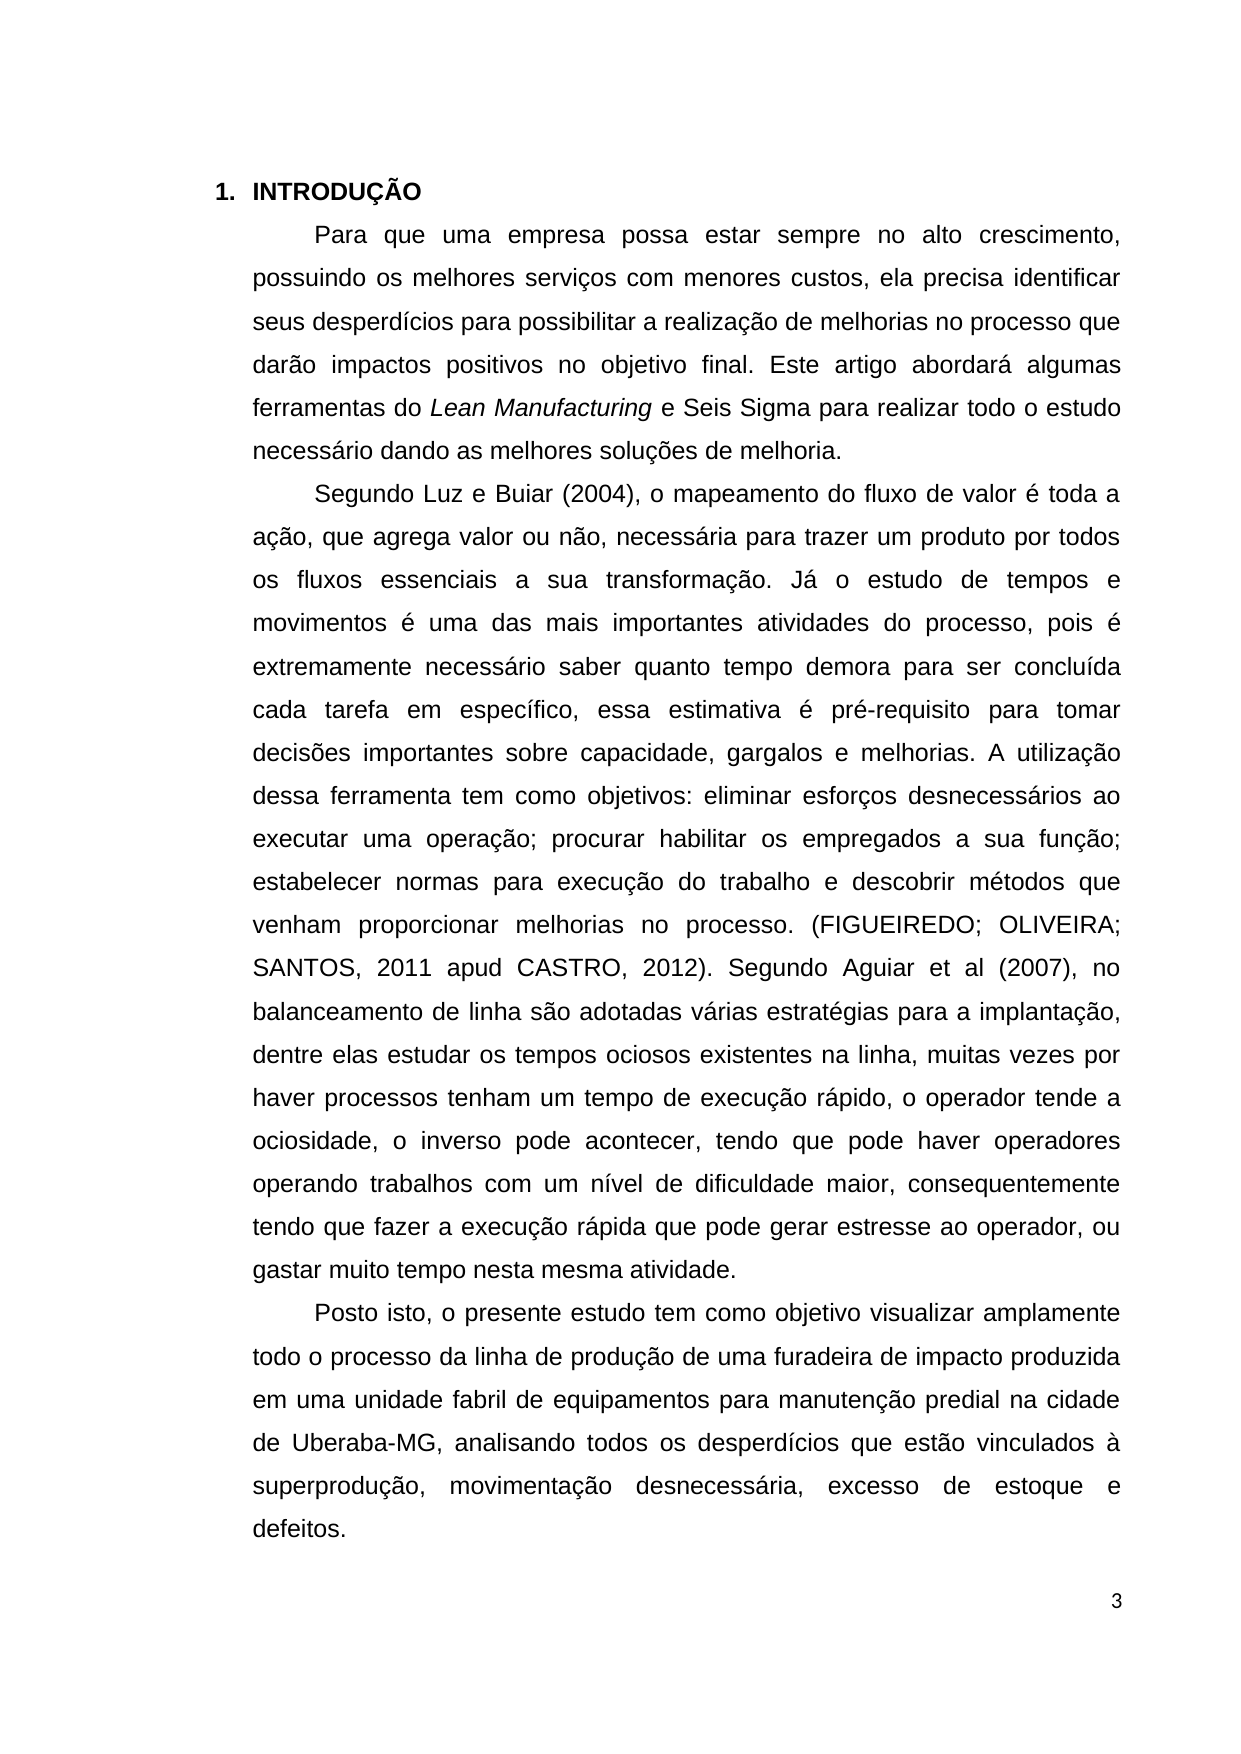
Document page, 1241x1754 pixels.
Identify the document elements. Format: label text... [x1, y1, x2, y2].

text Para que uma empresa possa estar sempre no alto crescimento, possuindo os melhores serviços com menores custos, ela precisa identificar seus desperdícios para possibilitar a realização de melhorias no processo que darão impactos positivos no objetivo final. Este artigo abordará algumas ferramentas do Lean Manufacturing e Seis Sigma para realizar todo o estudo necessário dando as melhores soluções de melhoria. [252, 220, 1122, 465]
text Posto isto, o presente estudo tem como objetivo visualizar amplamente todo o processo da linha de produção de uma furadeira de impacto produzida em uma unidade fabril de equipamentos para manutenção predial na cidade de Uberaba-MG, analisando todos os desperdícios que estão vinculados à superprodução, movimentação desnecessária, excesso de estoque e defeitos. [252, 1298, 1122, 1543]
subtitle INTRODUÇÃO [215, 177, 1122, 206]
text Segundo Luz e Buiar (2004), o mapeamento do fluxo de valor é toda a ação, que agrega valor ou não, necessária para trazer um produto por todos os fluxos essenciais a sua transformação. Já o estudo de tempos e movimentos é uma das mais importantes atividades do processo, pois é extremamente necessário saber quanto tempo demora para ser concluída cada tarefa em específico, essa estimativa é pré-requisito para tomar decisões importantes sobre capacidade, gargalos e melhorias. A utilização dessa ferramenta tem como objetivos: eliminar esforços desnecessários ao executar uma operação; procurar habilitar os empregados a sua função; estabelecer normas para execução do trabalho e descobrir métodos que venham proporcionar melhorias no processo. (FIGUEIREDO; OLIVEIRA; SANTOS, 2011 apud CASTRO, 2012). Segundo Aguiar et al (2007), no balanceamento de linha são adotadas várias estratégias para a implantação, dentre elas estudar os tempos ociosos existentes na linha, muitas vezes por haver processos tenham um tempo de execução rápido, o operador tende a ociosidade, o inverso pode acontecer, tendo que pode haver operadores operando trabalhos com um nível de dificuldade maior, consequentemente tendo que fazer a execução rápida que pode gerar estresse ao operador, ou gastar muito tempo nesta mesma atividade. [252, 479, 1122, 1284]
